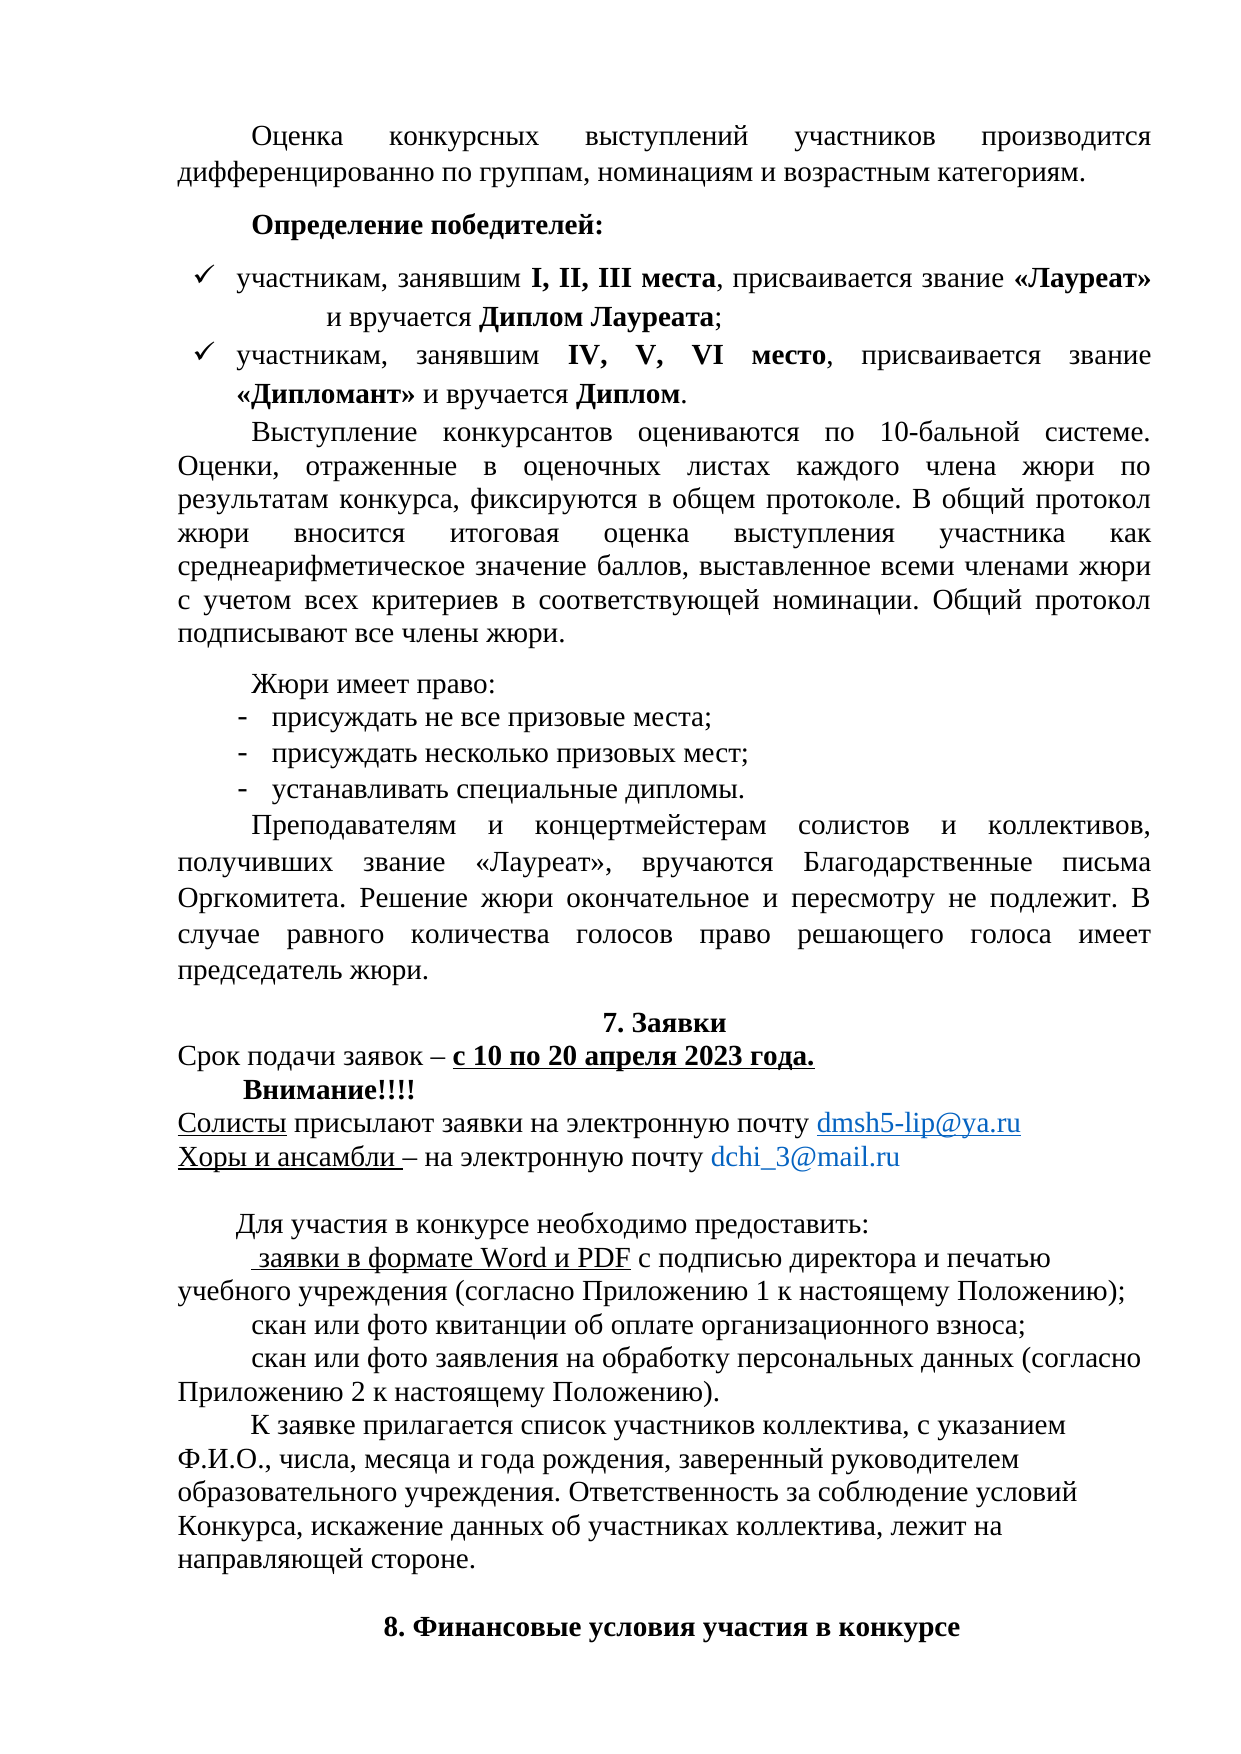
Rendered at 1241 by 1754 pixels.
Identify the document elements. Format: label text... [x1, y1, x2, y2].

text Срок подачи заявок – с 10 по 20 апреля 2023 года. [177, 1038, 1152, 1072]
text  скан или фото заявления на обработку персональных данных (согласно Приложению 2 к настоящему Положению). [177, 1340, 1152, 1407]
text Оценка конкурсных выступлений участников производится дифференцированно по группам, номинациям и возрастным категориям. [177, 118, 1152, 188]
text Хоры и ансамбли – на электронную почту dchi_3@mail.ru [177, 1139, 1152, 1173]
list участникам, занявшим IV, V, VI место, присваивается звание «Дипломант» и вручается Диплом. [192, 337, 1152, 409]
text Жюри имеет право: [177, 666, 1103, 699]
text Солисты присылают заявки на электронную почту dmsh5-lip@ya.ru [177, 1106, 1152, 1139]
list присуждать не все призовые места; [233, 699, 1103, 735]
list устанавливать специальные дипломы. [233, 771, 1103, 807]
text Для участия в конкурсе необходимо предоставить: [177, 1206, 1152, 1240]
list присуждать несколько призовых мест; [233, 735, 1103, 771]
list участникам, занявшим I, II, III места, присваивается звание «Лауреат» и вручается Диплом Лауреата; [192, 260, 1152, 332]
text Выступление конкурсантов оцениваются по 10-бальной системе. Оценки, отраженные в оценочных листах каждого члена жюри по результатам конкурса, фиксируются в общем протоколе. В общий протокол жюри вносится итоговая оценка выступления участника как среднеарифметическое значение баллов, выставленное всеми членами жюри с учетом всех критериев в соответствующей номинации. Общий протокол подписывают все члены жюри. [177, 414, 1152, 649]
text 7. Заявки [177, 1005, 1152, 1038]
text Преподавателям и концертмейстерам солистов и коллективов, получивших звание «Лауреат», вручаются Благодарственные письма Оргкомитета. Решение жюри окончательное и пересмотру не подлежит. В случае равного количества голосов право решающего голоса имеет председатель жюри. [177, 807, 1152, 986]
text Внимание!!!! [177, 1072, 1152, 1106]
text 8. Финансовые условия участия в конкурсе [192, 1609, 1152, 1642]
text  скан или фото квитанции об оплате организационного взноса; [177, 1307, 1152, 1340]
text К заявке прилагается список участников коллектива, с указанием Ф.И.О., числа, месяца и года рождения, заверенный руководителем образовательного учреждения. Ответственность за соблюдение условий Конкурса, искажение данных об участниках коллектива, лежит на направляющей стороне. [177, 1407, 1152, 1575]
text Определение победителей: [177, 207, 1152, 241]
text  заявки в формате Word и PDF c подписью директора и печатью учебного учреждения (согласно Приложению 1 к настоящему Положению); [177, 1240, 1152, 1307]
